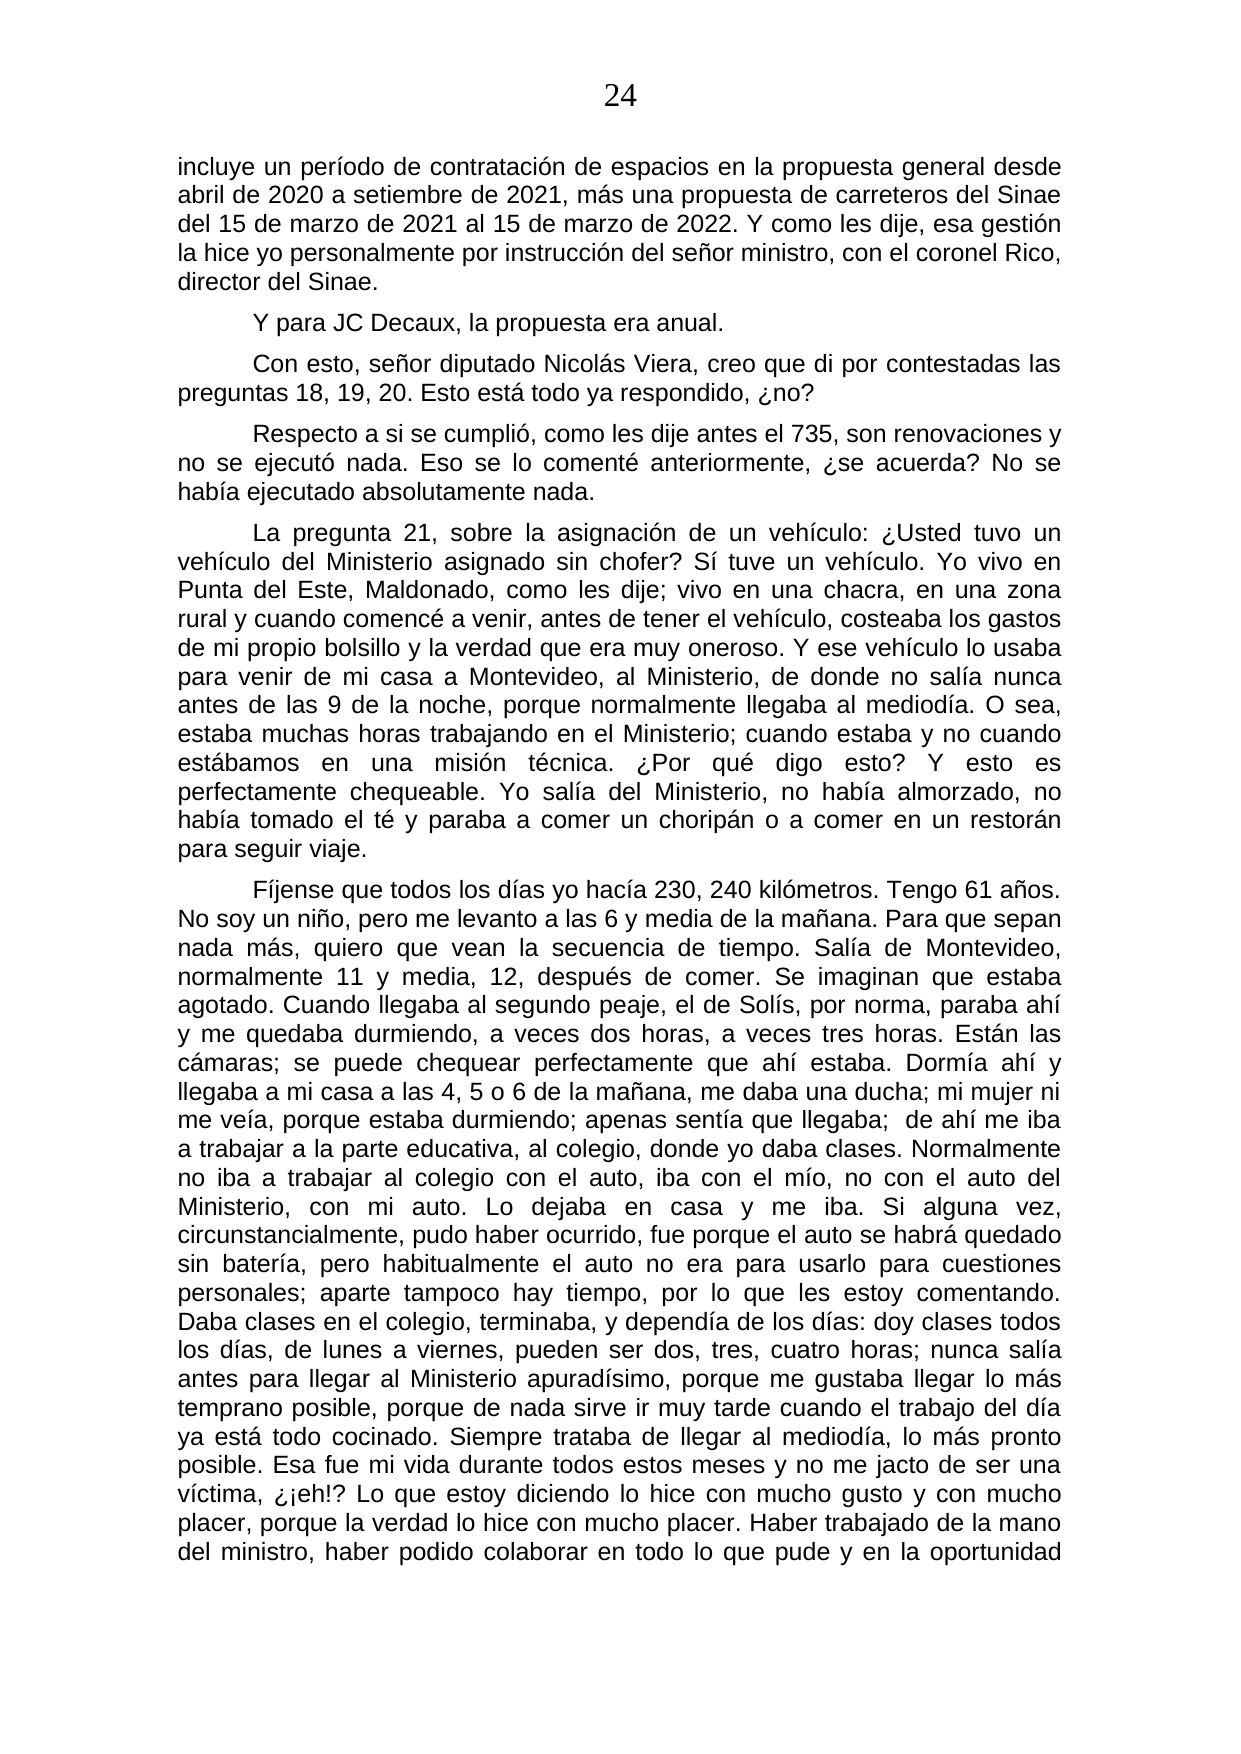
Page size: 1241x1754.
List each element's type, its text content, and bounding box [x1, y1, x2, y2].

text La pregunta 21, sobre la asignación de un vehículo: ¿Usted tuvo un vehículo del Ministerio asignado sin chofer? Sí tuve un vehículo. Yo vivo en Punta del Este, Maldonado, como les dije; vivo en una chacra, en una zona rural y cuando comencé a venir, antes de tener el vehículo, costeaba los gastos de mi propio bolsillo y la verdad que era muy oneroso. Y ese vehículo lo usaba para venir de mi casa a Montevideo, al Ministerio, de donde no salía nunca antes de las 9 de la noche, porque normalmente llegaba al mediodía. O sea, estaba muchas horas trabajando en el Ministerio; cuando estaba y no cuando estábamos en una misión técnica. ¿Por qué digo esto? Y esto es perfectamente chequeable. Yo salía del Ministerio, no había almorzado, no había tomado el té y paraba a comer un choripán o a comer en un restorán para seguir viaje. [177, 518, 1063, 863]
text Con esto, señor diputado Nicolás Viera, creo que di por contestadas las preguntas 18, 19, 20. Esto está todo ya respondido, ¿no? [177, 349, 1063, 407]
text Respecto a si se cumplió, como les dije antes el 735, son renovaciones y no se ejecutó nada. Eso se lo comenté anteriormente, ¿se acuerda? No se había ejecutado absolutamente nada. [177, 419, 1063, 505]
text Y para JC Decaux, la propuesta era anual. [177, 308, 1063, 337]
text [177, 875, 1063, 1565]
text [177, 152, 1063, 295]
